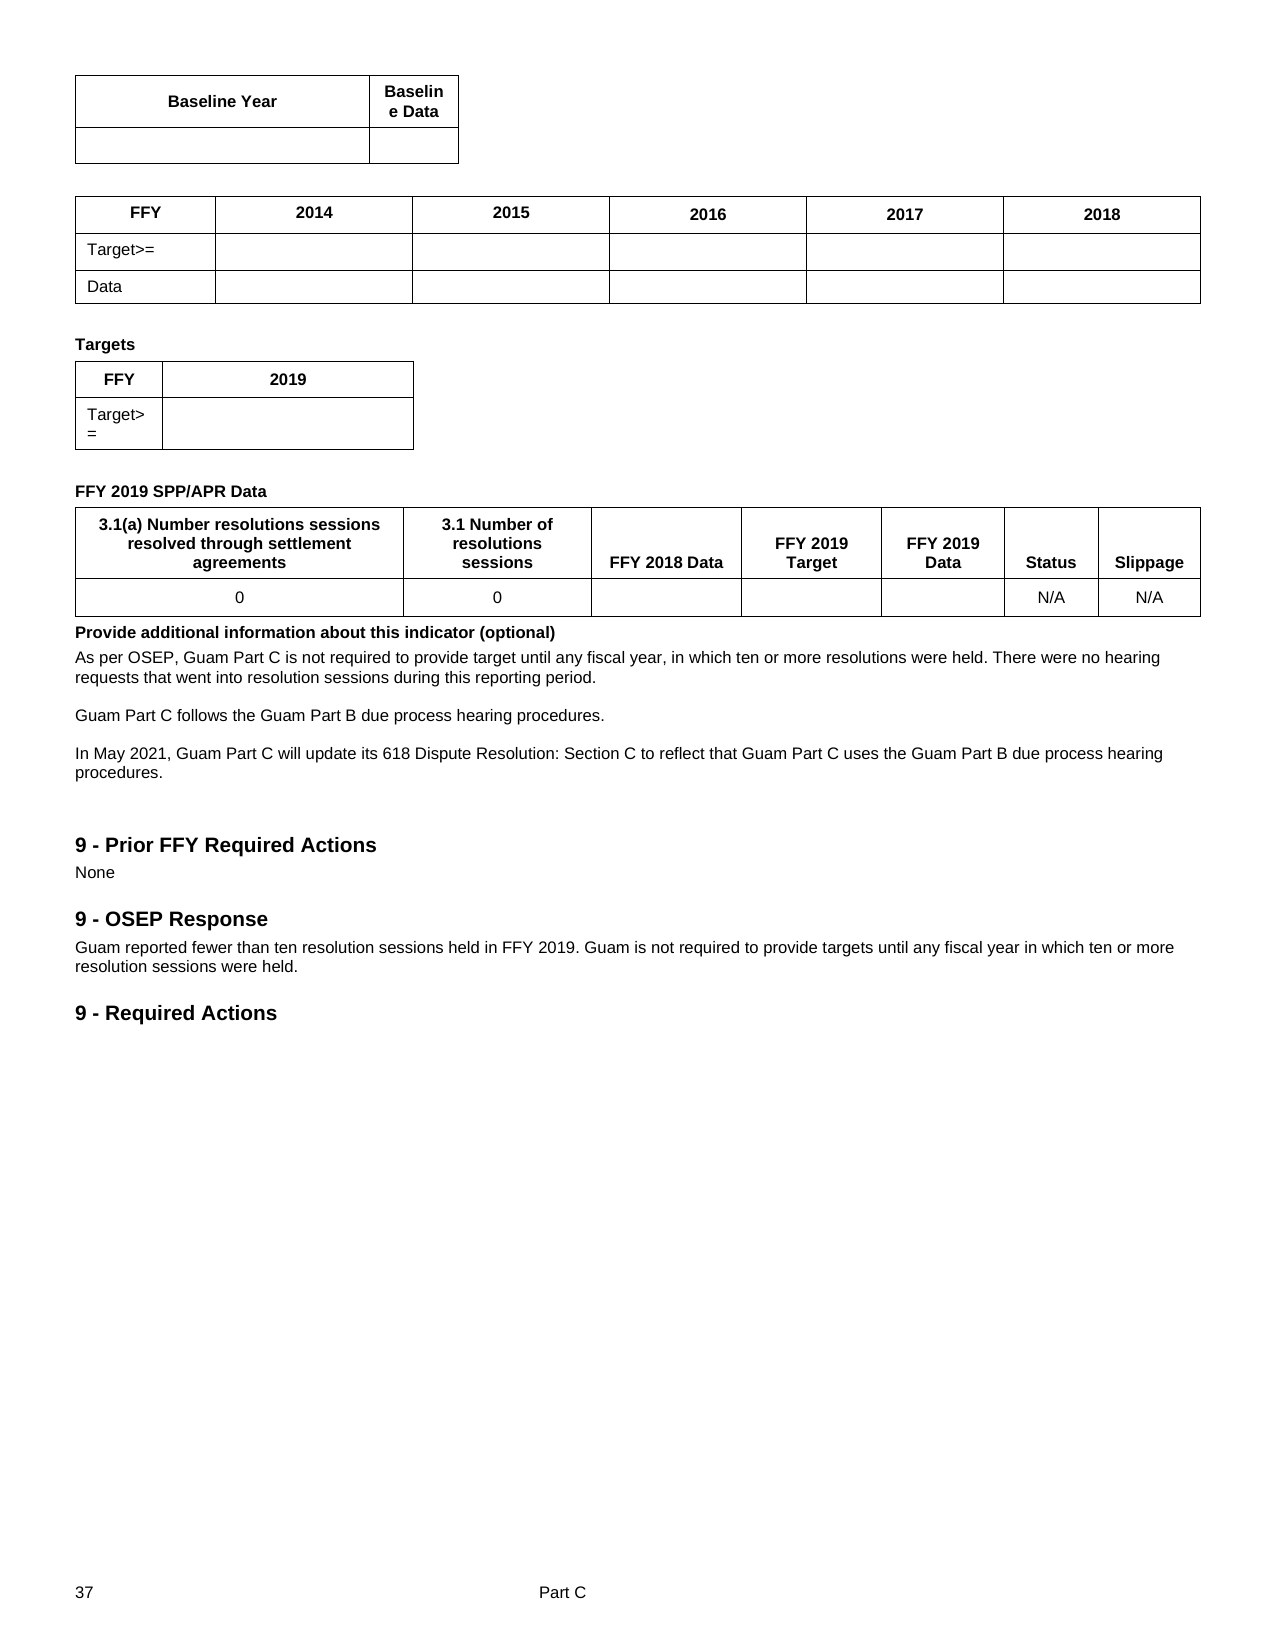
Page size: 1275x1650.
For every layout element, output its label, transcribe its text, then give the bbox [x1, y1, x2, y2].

table_cell [1004, 271, 1200, 302]
table_cell 0 [76, 579, 403, 616]
table_cell [592, 579, 741, 616]
table_header FFY [76, 362, 162, 397]
table_header 2018 [1004, 197, 1200, 232]
table_header FFY 2019 Target [742, 508, 881, 578]
table_cell [882, 579, 1004, 616]
table_cell [1004, 234, 1200, 270]
table_header 3.1 Number of resolutions sessions [404, 508, 591, 578]
table_cell [370, 128, 458, 163]
table_header Slippage [1099, 508, 1200, 578]
table_cell [413, 234, 609, 270]
table_cell [807, 271, 1003, 302]
table_header 2019 [163, 362, 413, 397]
table_header Baseline Year [76, 76, 369, 127]
table_cell [610, 234, 806, 270]
subtitle 9 - Prior FFY Required Actions [75, 833, 1200, 857]
table_cell [76, 128, 369, 163]
text Provide additional information about this indicator (optional) [75, 623, 1200, 642]
table_header 2016 [610, 197, 806, 232]
table_cell [216, 234, 412, 270]
table_cell [413, 271, 609, 302]
table_cell N/A [1099, 579, 1200, 616]
table_cell [742, 579, 881, 616]
text Guam reported fewer than ten resolution sessions held in FFY 2019. Guam is not required to provide targets until any fiscal year in which ten or more resolution sessions were held. [75, 937, 1200, 976]
table_cell [163, 398, 413, 449]
table_cell 0 [404, 579, 591, 616]
text FFY 2019 SPP/APR Data [75, 482, 1200, 501]
text As per OSEP, Guam Part C is not required to provide target until any fiscal year, in which ten or more resolutions were held. There were no hearing requests that went into resolution sessions during this reporting period. Guam Part C follows the Guam Part B due process hearing procedures. In May 2021, Guam Part C will update its 618 Dispute Resolution: Section C to reflect that Guam Part C uses the Guam Part B due process hearing procedures. [75, 648, 1200, 782]
table_header 2017 [807, 197, 1003, 232]
table_header FFY 2019 Data [882, 508, 1004, 578]
table_header Status [1005, 508, 1098, 578]
table_header 2015 [413, 197, 609, 232]
table_header 2014 [216, 197, 412, 232]
table_cell [216, 271, 412, 302]
subtitle 9 - OSEP Response [75, 907, 1200, 931]
table_cell [610, 271, 806, 302]
table_header FFY 2018 Data [592, 508, 741, 578]
table_header 3.1(a) Number resolutions sessions resolved through settlement agreements [76, 508, 403, 578]
table_header Baseline Data [370, 76, 458, 127]
subtitle 9 - Required Actions [75, 1001, 1200, 1025]
table_cell Data [76, 271, 215, 302]
text None [75, 863, 1200, 882]
table_cell Target>= [76, 234, 215, 270]
text Targets [75, 335, 1200, 354]
table_cell Target>= [76, 398, 162, 449]
table_header FFY [76, 197, 215, 232]
table_cell [807, 234, 1003, 270]
table_cell N/A [1005, 579, 1098, 616]
